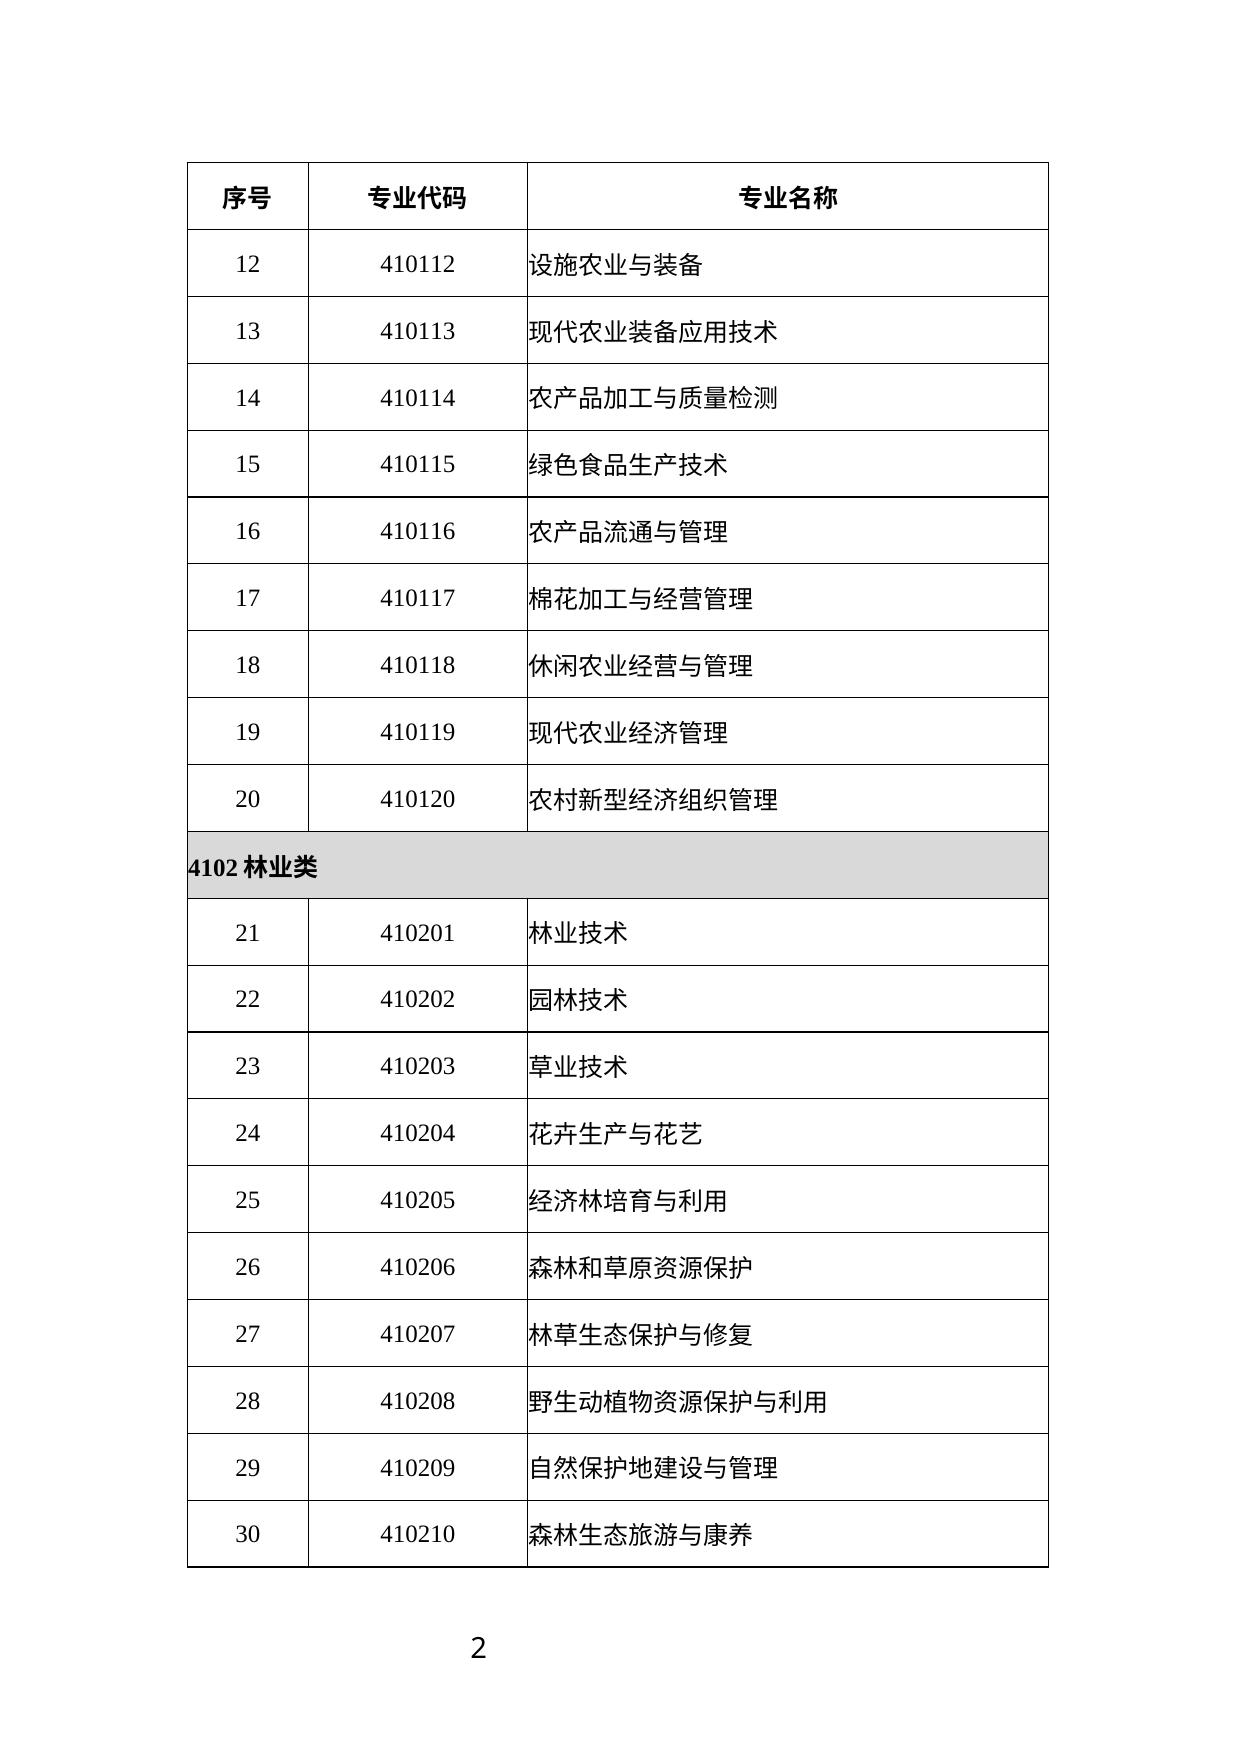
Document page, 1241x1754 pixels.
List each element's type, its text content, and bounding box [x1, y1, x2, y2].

table_cell 410117 [309, 564, 527, 630]
table_cell 410208 [309, 1367, 527, 1433]
table_cell 410209 [309, 1434, 527, 1499]
table_cell 16 [188, 498, 308, 563]
table_cell 410113 [309, 297, 527, 363]
table_cell 410118 [309, 631, 527, 697]
table_cell 410202 [309, 966, 527, 1031]
table_cell 25 [188, 1166, 308, 1232]
table_cell 410201 [309, 899, 527, 964]
table_cell 花卉生产与花艺 [528, 1099, 1048, 1165]
table_cell 林业技术 [528, 899, 1048, 964]
table_cell 24 [188, 1099, 308, 1165]
table_cell 4102林业类 [188, 832, 1048, 898]
table_cell 410120 [309, 765, 527, 831]
table_cell 12 [188, 230, 308, 296]
table_cell 13 [188, 297, 308, 363]
table_cell 农产品加工与质量检测 [528, 364, 1048, 429]
table_cell 20 [188, 765, 308, 831]
table_header 专业名称 [528, 163, 1048, 229]
table_cell 22 [188, 966, 308, 1031]
table_cell 19 [188, 698, 308, 764]
table_cell 14 [188, 364, 308, 429]
table_cell 现代农业经济管理 [528, 698, 1048, 764]
table_cell 17 [188, 564, 308, 630]
table_cell 29 [188, 1434, 308, 1499]
table_header 专业代码 [309, 163, 527, 229]
table_cell 休闲农业经营与管理 [528, 631, 1048, 697]
table_cell 410119 [309, 698, 527, 764]
table_cell 410204 [309, 1099, 527, 1165]
table_cell 林草生态保护与修复 [528, 1300, 1048, 1366]
table_cell 23 [188, 1033, 308, 1098]
table_header 序号 [188, 163, 308, 229]
table_cell 410203 [309, 1033, 527, 1098]
table_cell 18 [188, 631, 308, 697]
table_cell 410116 [309, 498, 527, 563]
table_cell 农村新型经济组织管理 [528, 765, 1048, 831]
table_cell 28 [188, 1367, 308, 1433]
table_cell 410114 [309, 364, 527, 429]
table_cell 410206 [309, 1233, 527, 1299]
table_cell 自然保护地建设与管理 [528, 1434, 1048, 1499]
table_cell 21 [188, 899, 308, 964]
table_cell 410115 [309, 431, 527, 496]
table_cell 30 [188, 1501, 308, 1566]
table_cell 经济林培育与利用 [528, 1166, 1048, 1232]
table_cell 棉花加工与经营管理 [528, 564, 1048, 630]
table_cell 绿色食品生产技术 [528, 431, 1048, 496]
table_cell 410205 [309, 1166, 527, 1232]
table_cell 410112 [309, 230, 527, 296]
table_cell 农产品流通与管理 [528, 498, 1048, 563]
table_cell 设施农业与装备 [528, 230, 1048, 296]
table_cell 27 [188, 1300, 308, 1366]
table_cell 410210 [309, 1501, 527, 1566]
table_cell 26 [188, 1233, 308, 1299]
table_cell 草业技术 [528, 1033, 1048, 1098]
table_cell 森林生态旅游与康养 [528, 1501, 1048, 1566]
table_cell 野生动植物资源保护与利用 [528, 1367, 1048, 1433]
table_cell 410207 [309, 1300, 527, 1366]
table_cell 15 [188, 431, 308, 496]
table_cell 森林和草原资源保护 [528, 1233, 1048, 1299]
table_cell 现代农业装备应用技术 [528, 297, 1048, 363]
table_cell 园林技术 [528, 966, 1048, 1031]
